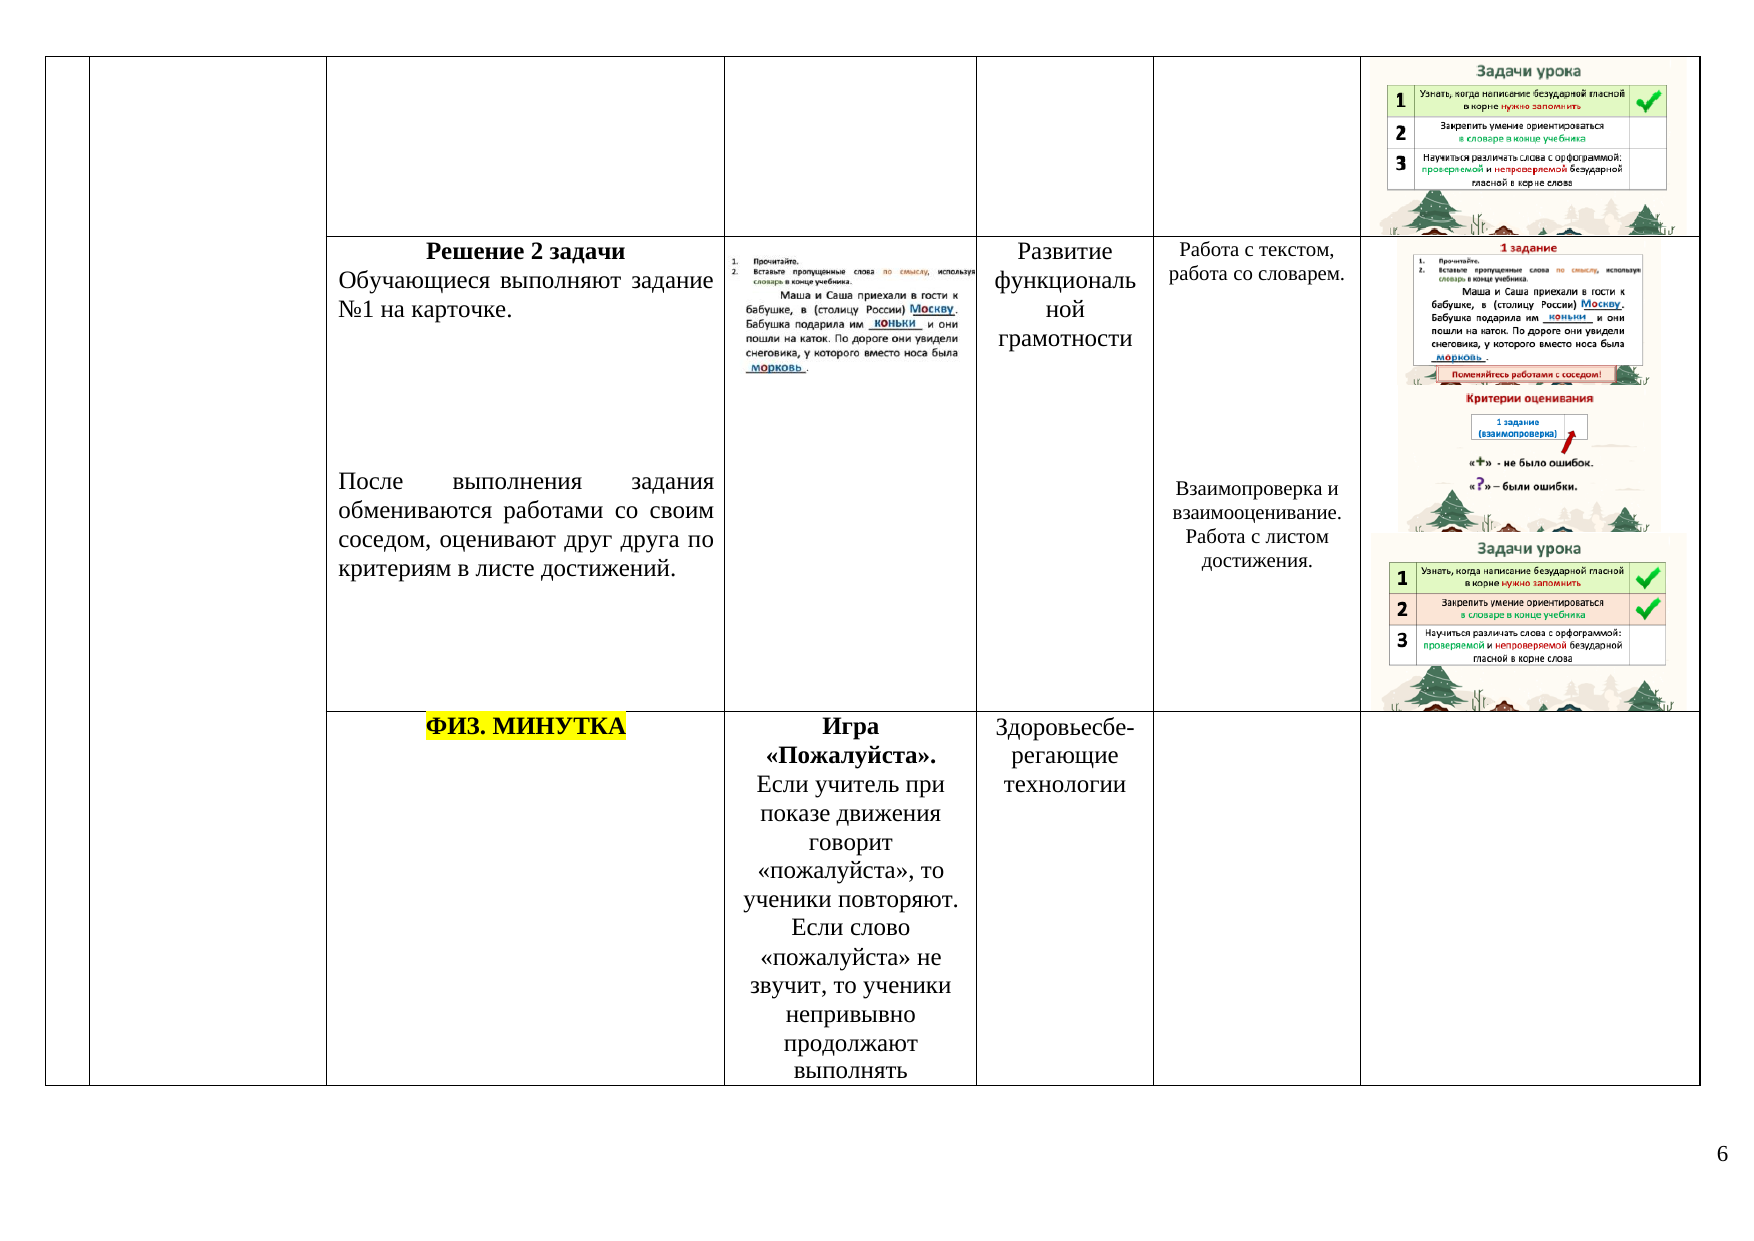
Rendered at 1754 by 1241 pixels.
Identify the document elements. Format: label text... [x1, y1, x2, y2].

table_header [327, 57, 724, 236]
table_cell Работа с текстом, работа со словарем. Взаимопроверка и взаимооценивание. Работа с листом достижения. [1154, 237, 1360, 711]
table_cell [1361, 237, 1699, 711]
table_cell [1361, 712, 1699, 1085]
picture [727, 255, 976, 374]
table_cell Решение 2 задачи Обучающиеся выполняют задание №1 на карточке. После выполнения задания обмениваются работами со своим соседом, оценивают друг друга по критериям в листе достижений. [327, 237, 724, 711]
table_cell Здоровьесбе- регающие технологии [977, 712, 1153, 1085]
table_cell ФИЗ. МИНУТКА [327, 712, 724, 1085]
table_cell Игра «Пожалуйста». Если учитель при показе движения говорит «пожалуйста», то ученики повторяют. Если слово «пожалуйста» не звучит, то ученики непривывно продолжают выполнять [725, 712, 976, 1085]
table_header [725, 57, 976, 236]
table_header [46, 57, 89, 1085]
table_cell [725, 237, 976, 711]
table_header [1154, 57, 1360, 236]
table_header [1361, 57, 1699, 236]
table_cell [1154, 712, 1360, 1085]
table_header [90, 57, 326, 1085]
table_cell Развитие функциональ ной грамотности [977, 237, 1153, 711]
table_header [977, 57, 1153, 236]
